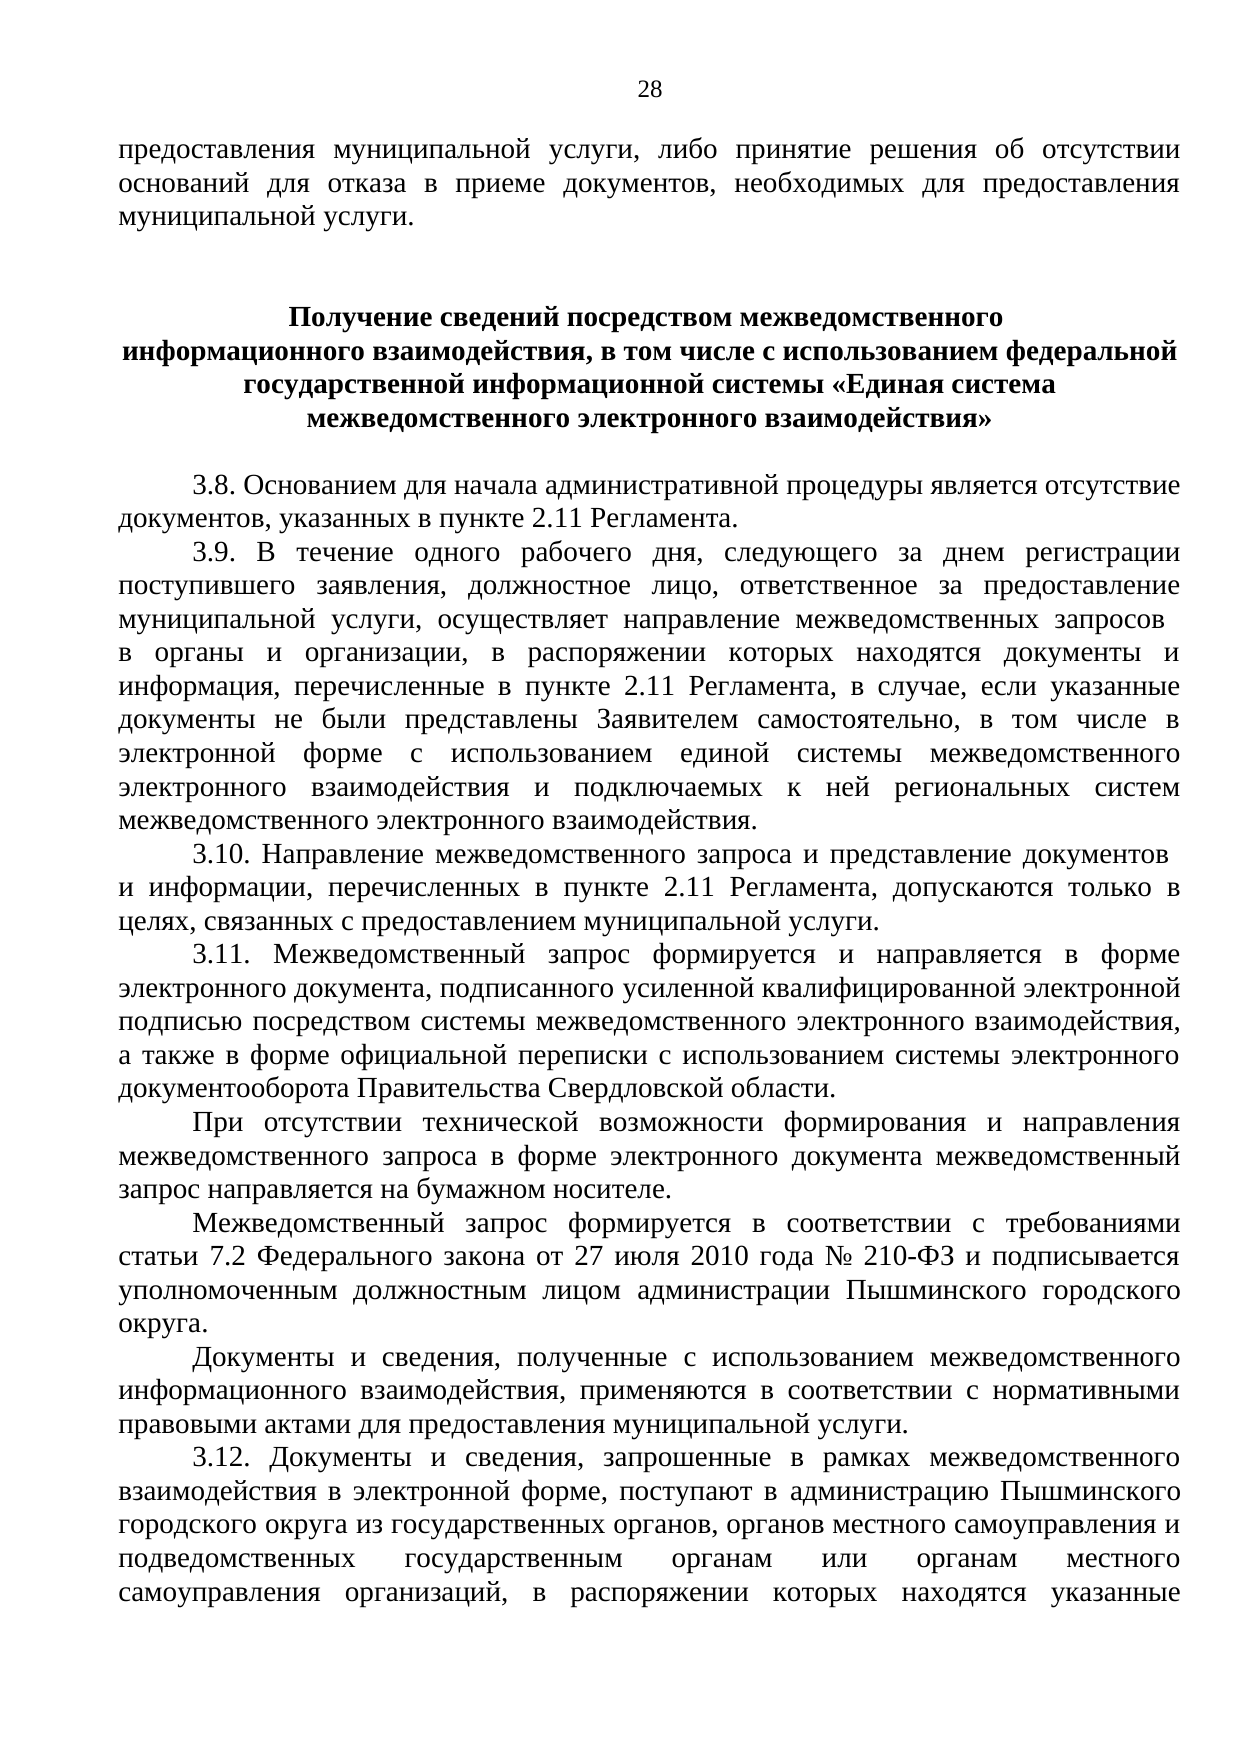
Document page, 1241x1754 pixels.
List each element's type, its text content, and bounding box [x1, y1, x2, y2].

text При отсутствии технической возможности формирования и направления межведомственного запроса в форме электронного документа межведомственный запрос направляется на бумажном носителе. [118, 1104, 1181, 1205]
text Получение сведений посредством межведомственного информационного взаимодействия, в том числе с использованием федеральной государственной информационной системы «Единая система межведомственного электронного взаимодействия» [118, 299, 1181, 433]
text 3.10. Направление межведомственного запроса и представление документов и информации, перечисленных в пункте 2.11 Регламента, допускаются только в целях, связанных с предоставлением муниципальной услуги. [118, 836, 1181, 936]
text 3.9. В течение одного рабочего дня, следующего за днем регистрации поступившего заявления, должностное лицо, ответственное за предоставление муниципальной услуги, осуществляет направление межведомственных запросов в органы и организации, в распоряжении которых находятся документы и информация, перечисленные в пункте 2.11 Регламента, в случае, если указанные документы не были представлены Заявителем самостоятельно, в том числе в электронной форме с использованием единой системы межведомственного электронного взаимодействия и подключаемых к ней региональных систем межведомственного электронного взаимодействия. [118, 534, 1181, 836]
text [118, 1439, 1181, 1607]
text 3.11. Межведомственный запрос формируется и направляется в форме электронного документа, подписанного усиленной квалифицированной электронной подписью посредством системы межведомственного электронного взаимодействия, а также в форме официальной переписки с использованием системы электронного документооборота Правительства Свердловской области. [118, 936, 1181, 1104]
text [118, 131, 1181, 232]
text Межведомственный запрос формируется в соответствии с требованиями статьи 7.2 Федерального закона от 27 июля 2010 года № 210-ФЗ и подписывается уполномоченным должностным лицом администрации Пышминского городского округа. [118, 1205, 1181, 1339]
text 3.8. Основанием для начала административной процедуры является отсутствие документов, указанных в пункте 2.11 Регламента. [118, 467, 1181, 534]
text Документы и сведения, полученные с использованием межведомственного информационного взаимодействия, применяются в соответствии с нормативными правовыми актами для предоставления муниципальной услуги. [118, 1339, 1181, 1439]
